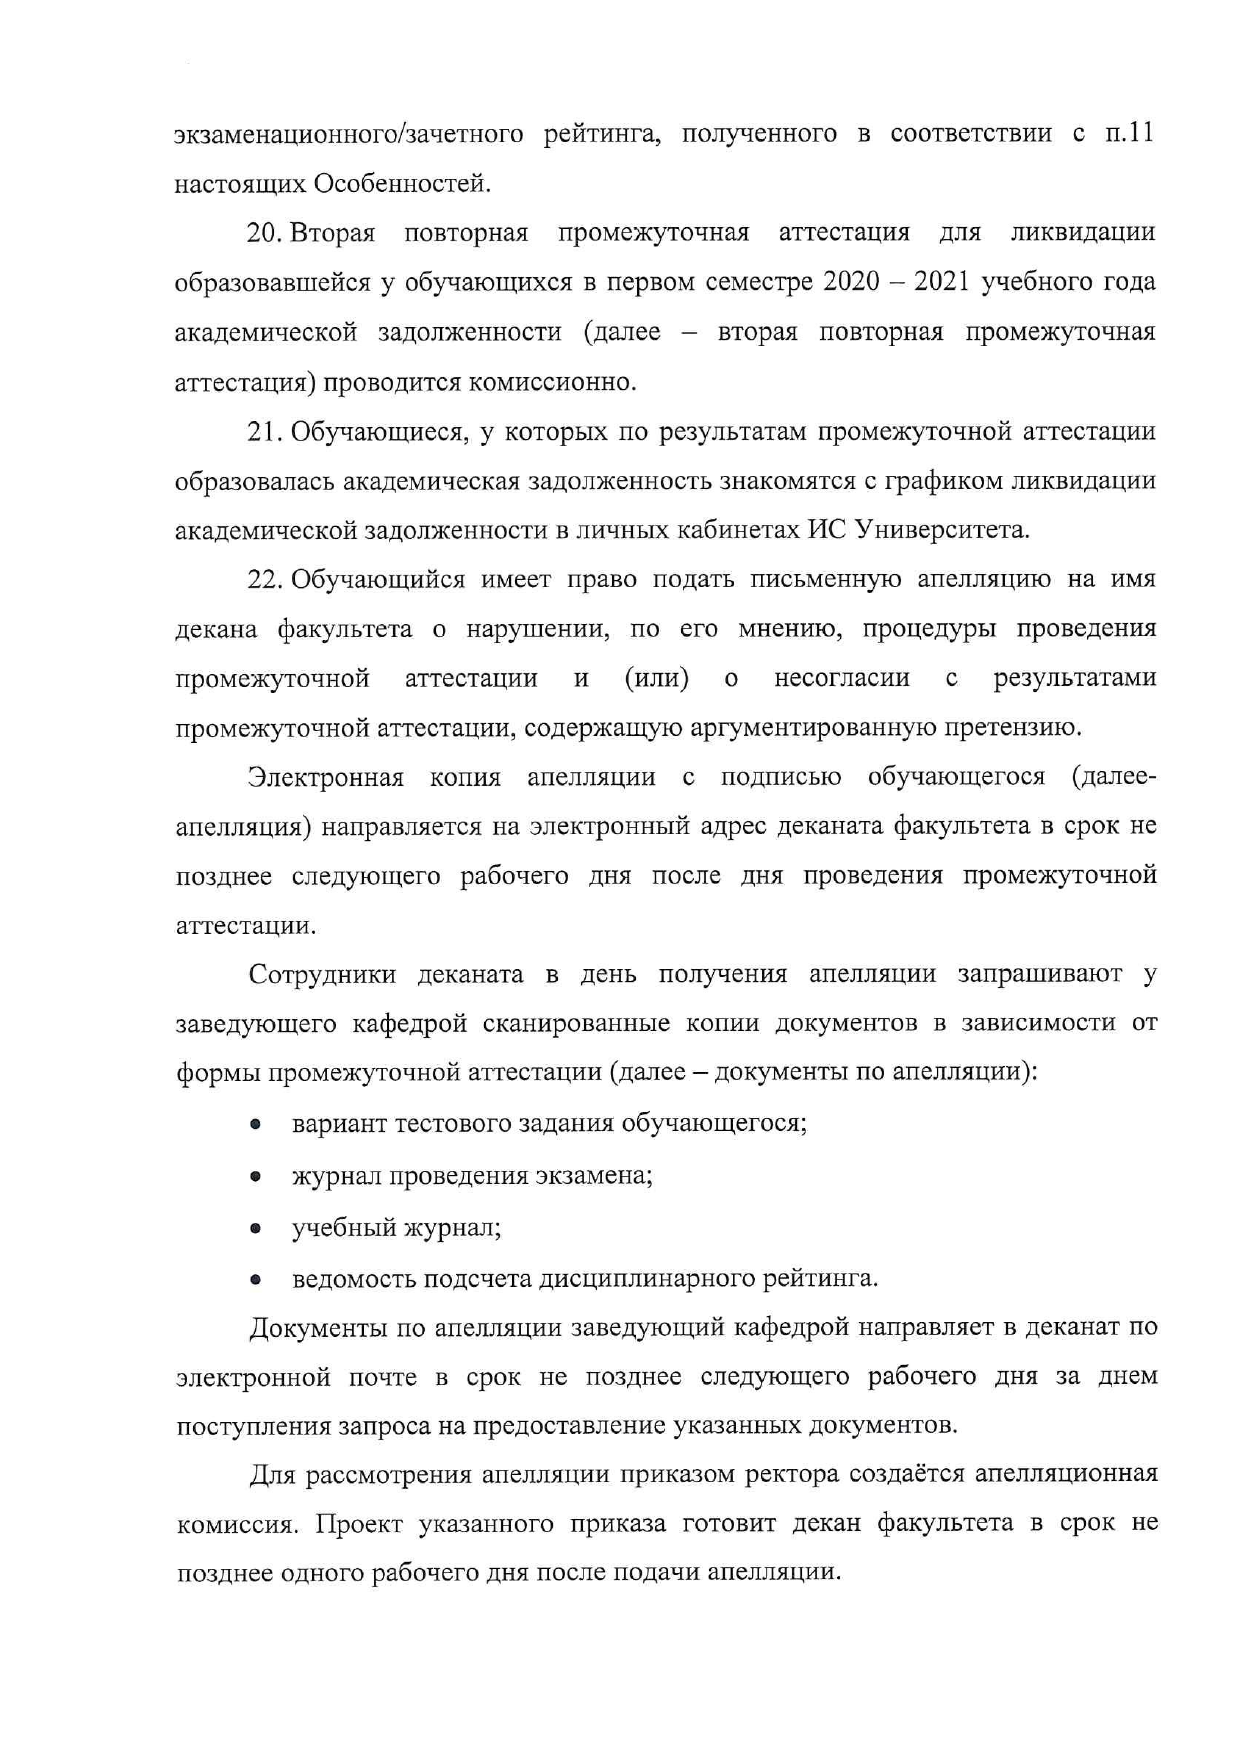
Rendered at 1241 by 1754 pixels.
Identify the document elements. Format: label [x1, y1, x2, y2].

picture [173, 58, 1161, 1592]
